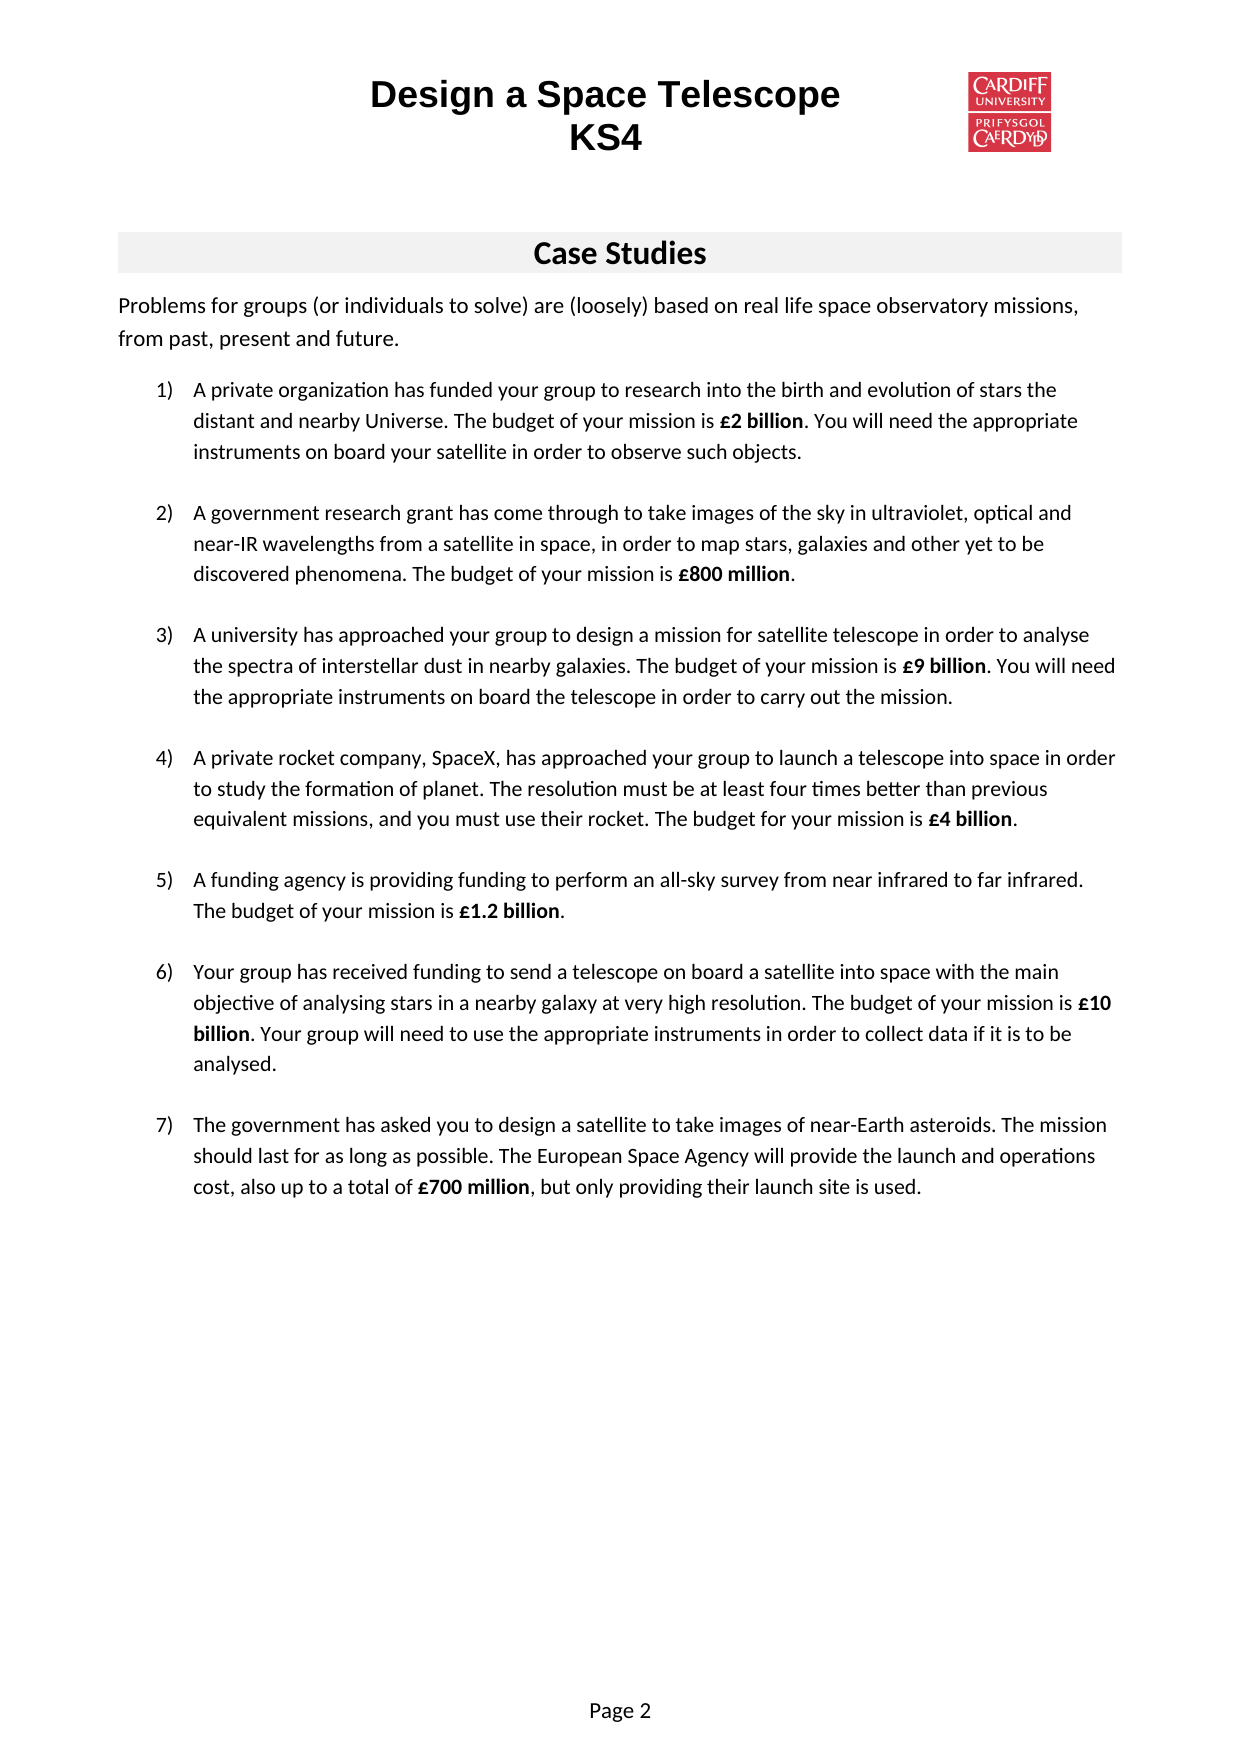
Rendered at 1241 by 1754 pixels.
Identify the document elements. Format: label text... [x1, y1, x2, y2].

list A private rocket company, SpaceX, has approached your group to launch a telescope into space in order to study the formation of planet. The resolution must be at least four times better than previous equivalent missions, and you must use their rocket. The budget for your mission is £4 billion. [156, 744, 1122, 832]
list A university has approached your group to design a mission for satellite telescope in order to analyse the spectra of interstellar dust in nearby galaxies. The budget of your mission is £9 billion. You will need the appropriate instruments on board the telescope in order to carry out the mission. [156, 622, 1122, 709]
subtitle Case Studies [118, 232, 1122, 273]
list A government research grant has come through to take images of the sky in ultraviolet, optical and near-IR wavelengths from a satellite in space, in order to map stars, galaxies and other yet to be discovered phenomena. The budget of your mission is £800 million. [156, 499, 1122, 587]
text Problems for groups (or individuals to solve) are (loosely) based on real life space observatory missions, from past, present and future. [118, 291, 1122, 352]
list A funding agency is providing funding to perform an all-sky survey from near infrared to far infrared. The budget of your mission is £1.2 billion. [156, 867, 1122, 924]
list The government has asked you to design a satellite to take images of near-Earth asteroids. The mission should last for as long as possible. The European Space Agency will provide the launch and operations cost, also up to a total of £700 million, but only providing their launch site is used. [156, 1112, 1122, 1199]
list Your group has received funding to send a telescope on board a satellite into space with the main objective of analysing stars in a nearby galaxy at very high resolution. The budget of your mission is £10 billion. Your group will need to use the appropriate instruments in order to collect data if it is to be analysed. [156, 958, 1122, 1077]
picture [968, 72, 1052, 152]
list A private organization has funded your group to research into the birth and evolution of stars the distant and nearby Universe. The budget of your mission is £2 billion. You will need the appropriate instruments on board your satellite in order to observe such objects. [156, 377, 1122, 464]
